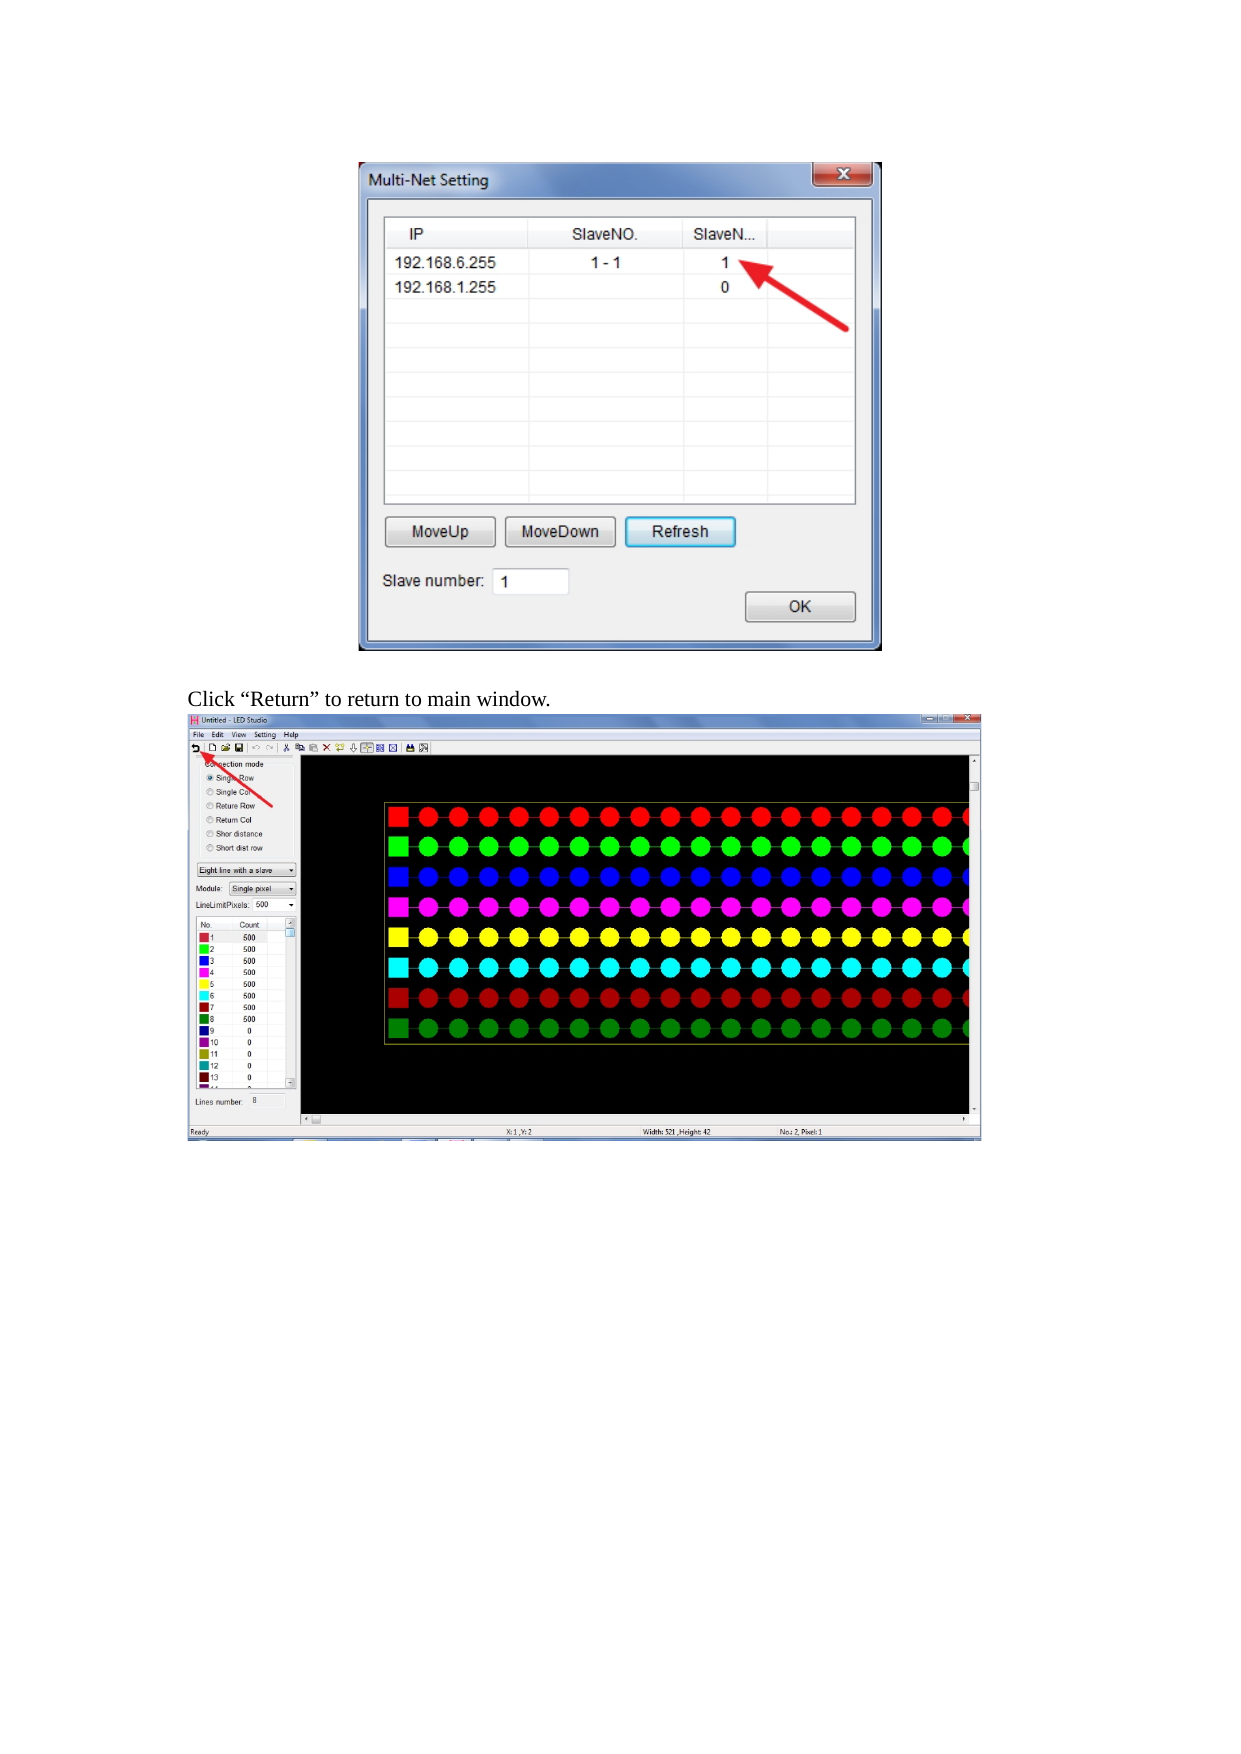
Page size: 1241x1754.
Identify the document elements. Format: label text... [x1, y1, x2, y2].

picture [358, 162, 882, 651]
picture [187, 714, 982, 1141]
